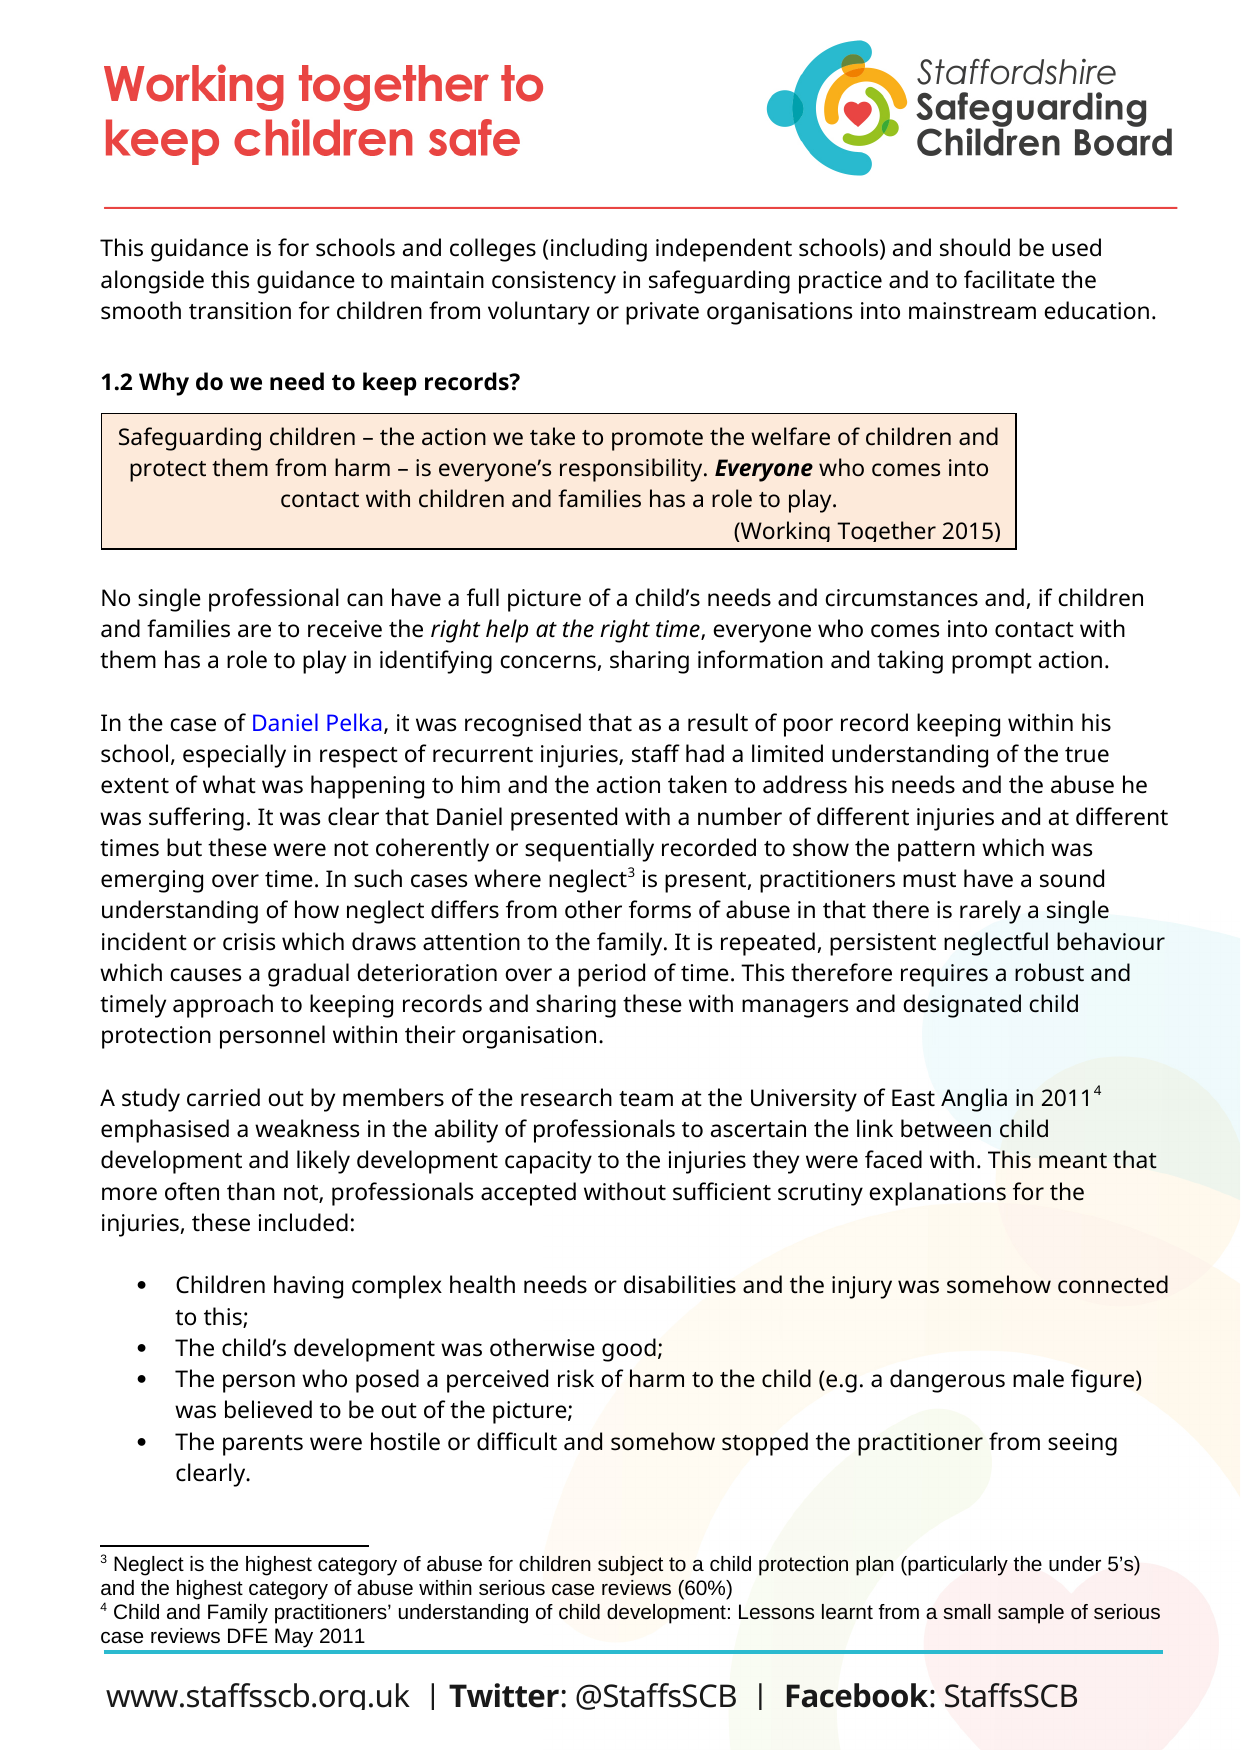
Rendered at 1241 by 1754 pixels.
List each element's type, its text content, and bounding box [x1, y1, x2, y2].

text In the case of Daniel Pelka, it was recognised that as a result of poor record keeping within his school, especially in respect of recurrent injuries, staff had a limited understanding of the true extent of what was happening to him and the action taken to address his needs and the abuse he was suffering. It was clear that Daniel presented with a number of different injuries and at different times but these were not coherently or sequentially recorded to show the pattern which was emerging over time. In such cases where neglect is present, practitioners must have a sound understanding of how neglect differs from other forms of abuse in that there is rarely a single incident or crisis which draws attention to the family. It is repeated, persistent neglectful behaviour which causes a gradual deterioration over a period of time. This therefore requires a robust and timely approach to keeping records and sharing these with managers and designated child protection personnel within their organisation. [100, 707, 1173, 1050]
list The child’s development was otherwise good; [138, 1332, 1173, 1363]
text No single professional can have a full picture of a child’s needs and circumstances and, if children and families are to receive the right help at the right time, everyone who comes into contact with them has a role to play in identifying concerns, sharing information and taking prompt action. [100, 582, 1173, 675]
list The parents were hostile or difficult and somehow stopped the practitioner from seeing clearly. [138, 1425, 1173, 1488]
text This guidance is for schools and colleges (including independent schools) and should be used alongside this guidance to maintain consistency in safeguarding practice and to facilitate the smooth transition for children from voluntary or private organisations into mainstream education. [100, 232, 1173, 326]
picture [103, 40, 1178, 209]
list Children having complex health needs or disabilities and the injury was somehow connected to this; [138, 1269, 1173, 1332]
text A study carried out by members of the research team at the University of East Anglia in 2011 emphasised a weakness in the ability of professionals to ascertain the link between child development and likely development capacity to the injuries they were faced with. This meant that more often than not, professionals accepted without sufficient scrutiny explanations for the injuries, these included: [100, 1082, 1173, 1238]
picture [542, 911, 1241, 1750]
list The person who posed a perceived risk of harm to the child (e.g. a dangerous male figure) was believed to be out of the picture; [138, 1363, 1173, 1425]
text 1.2 Why do we need to keep records? [100, 366, 1173, 397]
